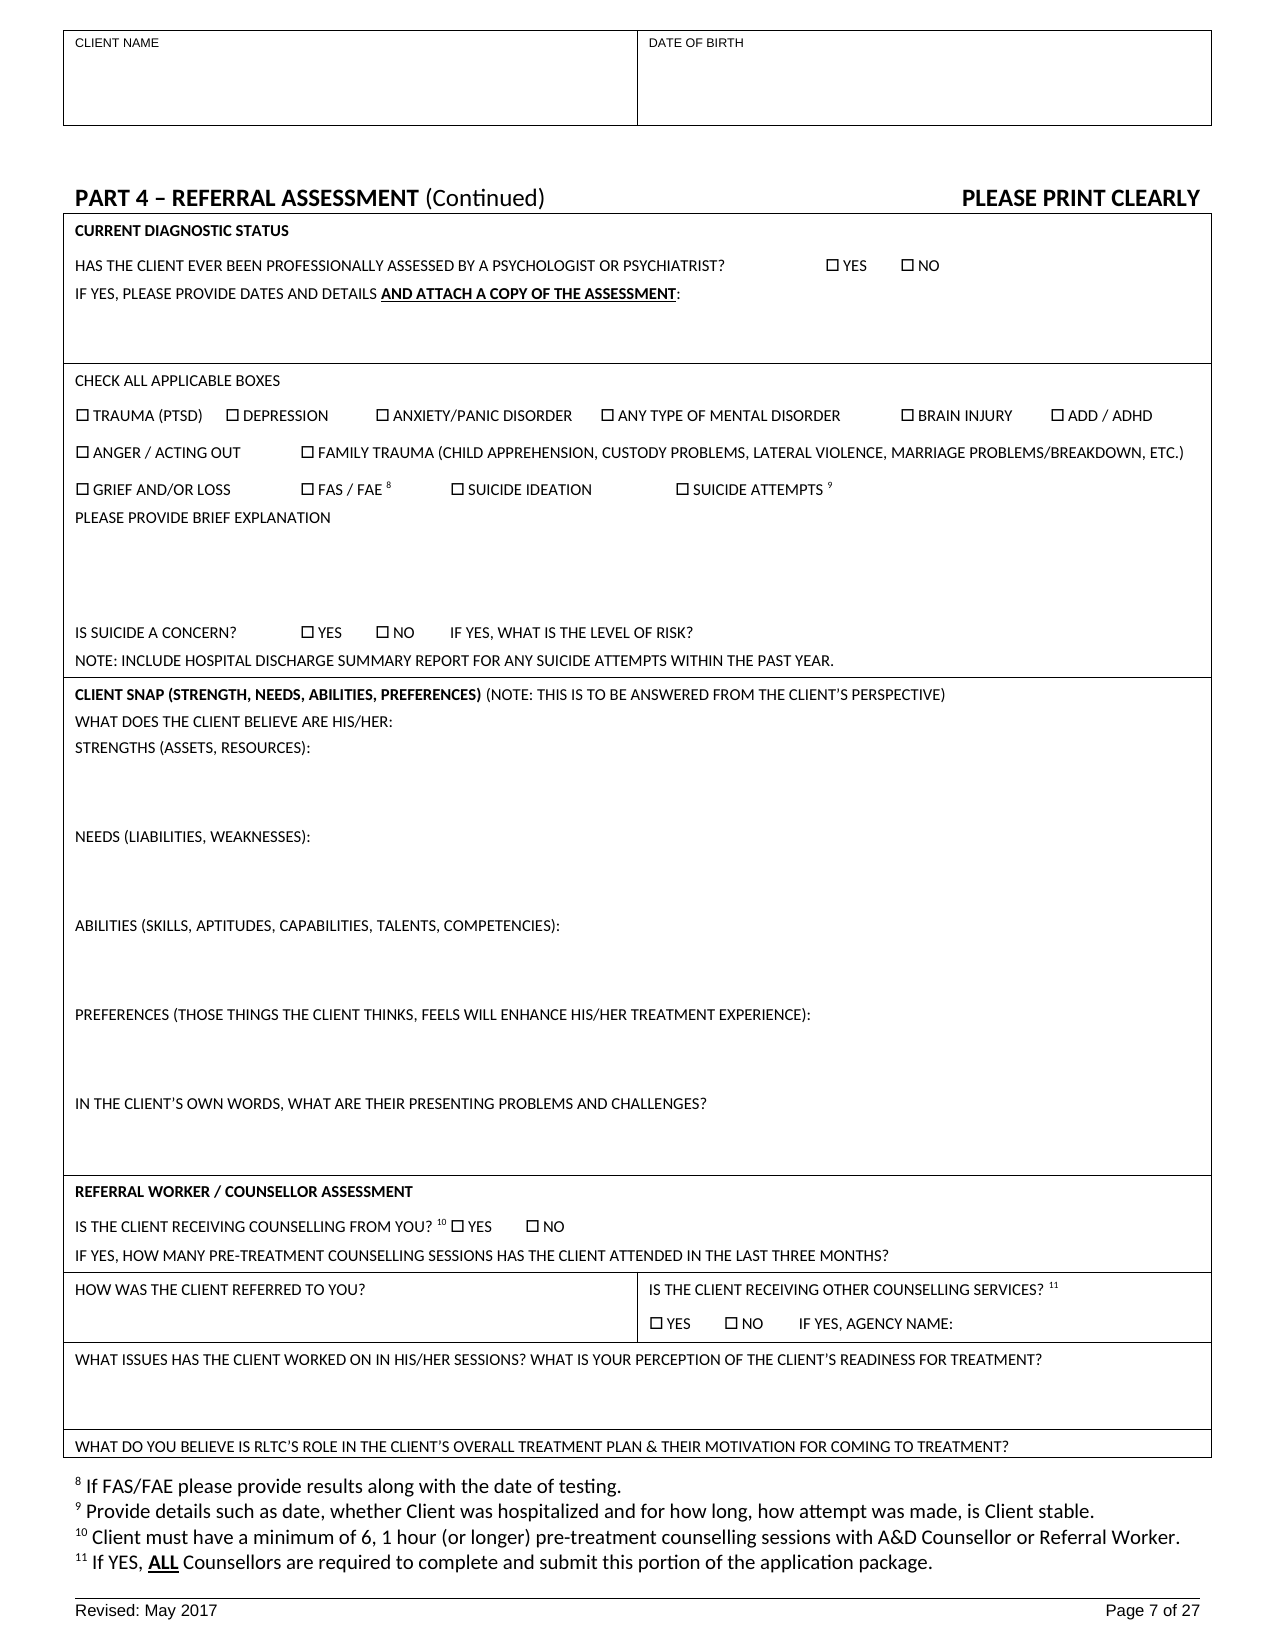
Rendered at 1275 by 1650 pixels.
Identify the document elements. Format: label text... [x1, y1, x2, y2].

table_cell CLIENT SNAP (STRENGTH, NEEDS, ABILITIES, PREFERENCES) (NOTE: THIS IS TO BE ANSWERED FROM THE CLIENT’S PERSPECTIVE) WHAT DOES THE CLIENT BELIEVE ARE HIS/HER: STRENGTHS (ASSETS, RESOURCES): NEEDS (LIABILITIES, WEAKNESSES): ABILITIES (SKILLS, APTITUDES, CAPABILITIES, TALENTS, COMPETENCIES): PREFERENCES (THOSE THINGS THE CLIENT THINKS, FEELS WILL ENHANCE HIS/HER TREATMENT EXPERIENCE): IN THE CLIENT’S OWN WORDS, WHAT ARE THEIR PRESENTING PROBLEMS AND CHALLENGES? [64, 678, 1211, 1174]
table_cell WHAT ISSUES HAS THE CLIENT WORKED ON IN HIS/HER SESSIONS? WHAT IS YOUR PERCEPTION OF THE CLIENT’S READINESS FOR TREATMENT? [64, 1343, 1211, 1429]
table_cell IS THE CLIENT RECEIVING OTHER COUNSELLING SERVICES? □ YES □ NO IF YES, AGENCY NAME: [638, 1273, 1211, 1342]
table_header CURRENT DIAGNOSTIC STATUS HAS THE CLIENT EVER BEEN PROFESSIONALLY ASSESSED BY A PSYCHOLOGIST OR PSYCHIATRIST? □ YES □ NO IF YES, PLEASE PROVIDE DATES AND DETAILS AND ATTACH A COPY OF THE ASSESSMENT: [64, 214, 1211, 363]
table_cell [64, 1430, 1211, 1457]
table_cell REFERRAL WORKER / COUNSELLOR ASSESSMENT IS THE CLIENT RECEIVING COUNSELLING FROM YOU? □ YES □ NO IF YES, HOW MANY PRE-TREATMENT COUNSELLING SESSIONS HAS THE CLIENT ATTENDED IN THE LAST THREE MONTHS? [64, 1176, 1211, 1272]
table_cell CHECK ALL APPLICABLE BOXES □ TRAUMA (PTSD) □ DEPRESSION □ ANXIETY/PANIC DISORDER □ ANY TYPE OF MENTAL DISORDER □ BRAIN INJURY □ ADD / ADHD □ ANGER / ACTING OUT □ FAMILY TRAUMA (CHILD APPREHENSION, CUSTODY PROBLEMS, LATERAL VIOLENCE, MARRIAGE PROBLEMS/BREAKDOWN, ETC.) □ GRIEF AND/OR LOSS □ FAS / FAE □ SUICIDE IDEATION □ SUICIDE ATTEMPTS PLEASE PROVIDE BRIEF EXPLANATION IS SUICIDE A CONCERN? □ YES □ NO IF YES, WHAT IS THE LEVEL OF RISK? NOTE: INCLUDE HOSPITAL DISCHARGE SUMMARY REPORT FOR ANY SUICIDE ATTEMPTS WITHIN THE PAST YEAR. [64, 364, 1211, 677]
table_cell HOW WAS THE CLIENT REFERRED TO YOU? [64, 1273, 637, 1342]
text PART 4 – REFERRAL ASSESSMENT (Continued) PLEASE PRINT CLEARLY [75, 182, 1200, 213]
